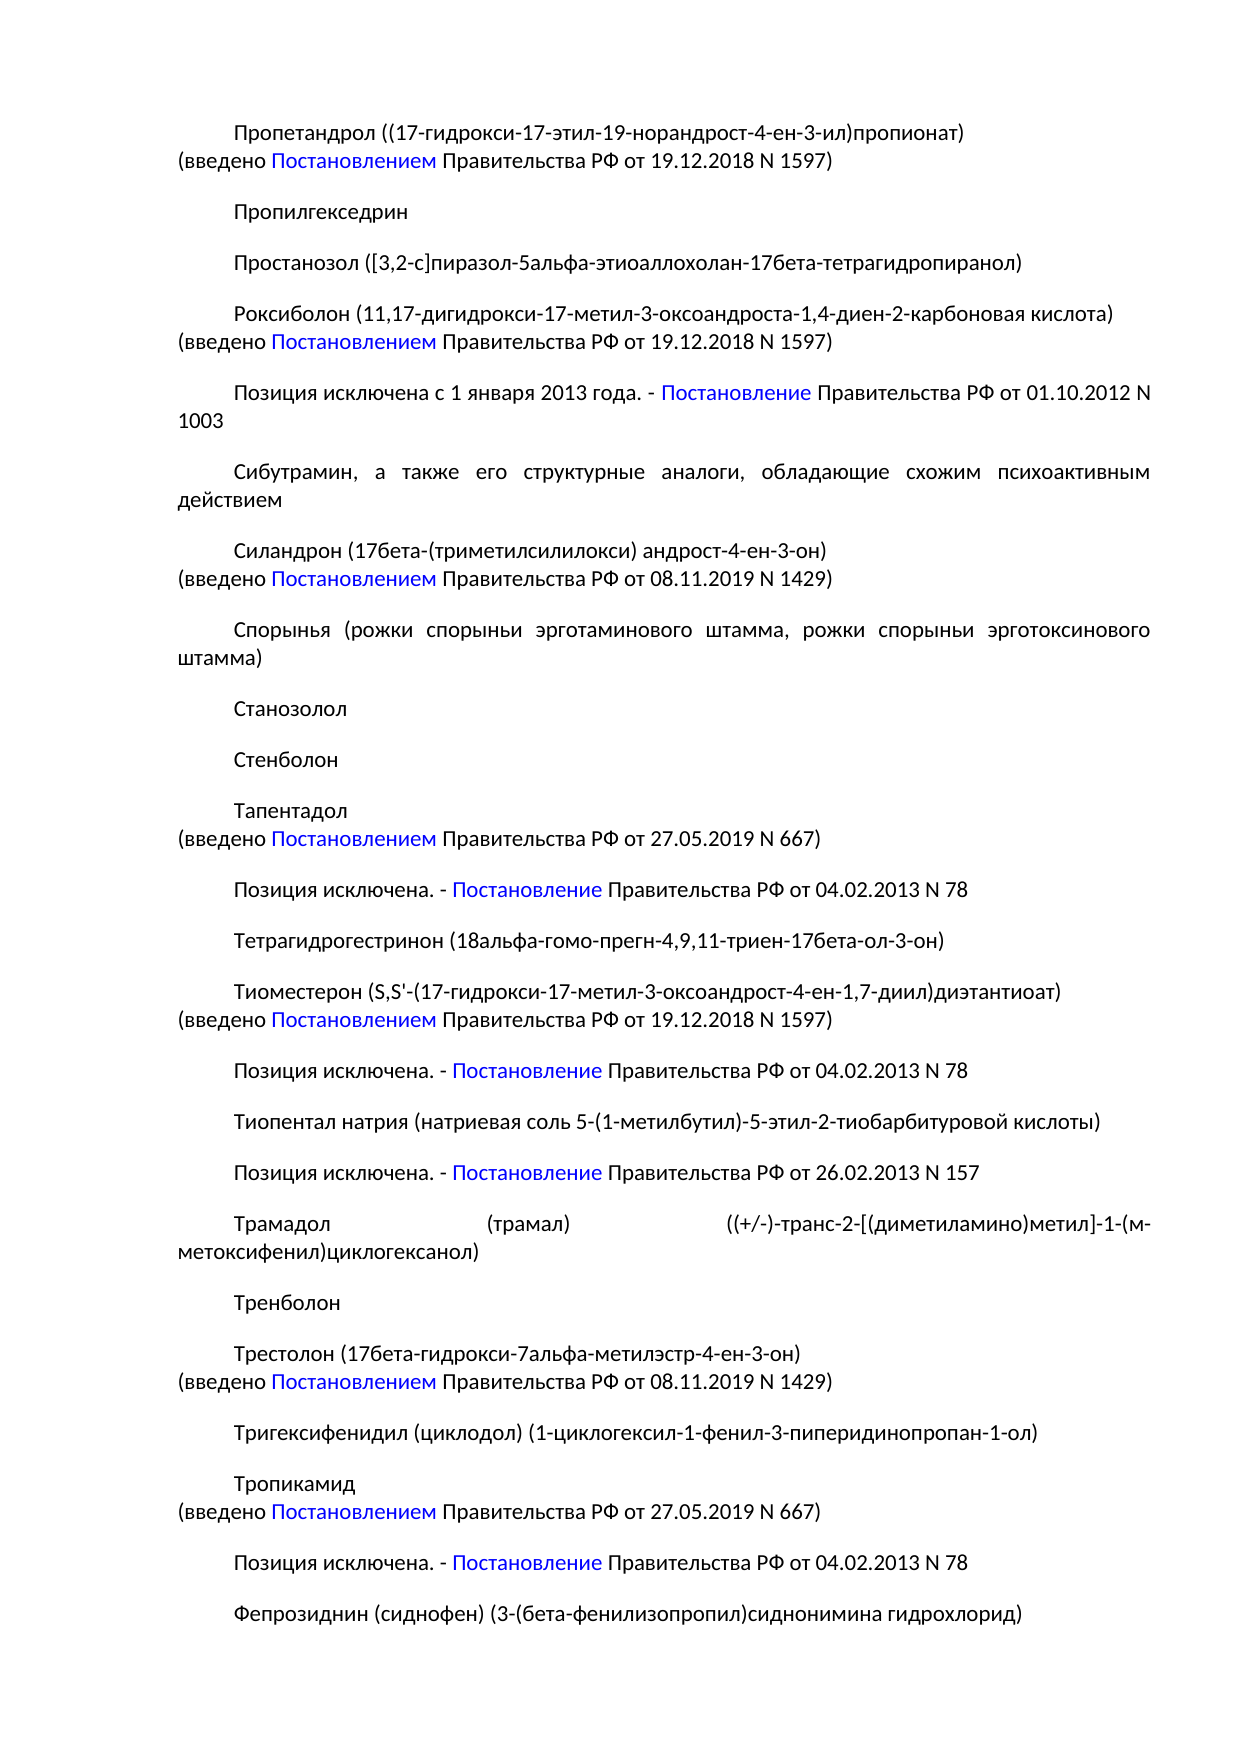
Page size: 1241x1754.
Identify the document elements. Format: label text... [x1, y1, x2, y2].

text Тетрагидрогестринон (18альфа-гомо-прегн-4,9,11-триен-17бета-ол-3-он) [177, 926, 1152, 954]
text Тропикамид [177, 1469, 1152, 1497]
text Позиция исключена с 1 января 2013 года. - Постановление Правительства РФ от 01.10.2012 N 1003 [177, 378, 1152, 434]
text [177, 146, 1152, 174]
text Тригексифенидил (циклодол) (1-циклогексил-1-фенил-3-пиперидинопропан-1-ол) [177, 1418, 1152, 1446]
text Трестолон (17бета-гидрокси-7альфа-метилэстр-4-ен-3-он) [177, 1339, 1152, 1367]
text Позиция исключена. - Постановление Правительства РФ от 04.02.2013 N 78 [177, 875, 1152, 903]
text Тренболон [177, 1288, 1152, 1316]
text (введено Постановлением Правительства РФ от 19.12.2018 N 1597) [177, 327, 1152, 355]
text Роксиболон (11,17-дигидрокси-17-метил-3-оксоандроста-1,4-диен-2-карбоновая кислота) [177, 299, 1152, 327]
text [177, 1548, 1152, 1576]
text Тапентадол [177, 796, 1152, 824]
text Тиопентал натрия (натриевая соль 5-(1-метилбутил)-5-этил-2-тиобарбитуровой кислоты) [177, 1107, 1152, 1135]
text (введено Постановлением Правительства РФ от 08.11.2019 N 1429) [177, 564, 1152, 592]
text (введено Постановлением Правительства РФ от 19.12.2018 N 1597) [177, 1005, 1152, 1033]
text Простанозол ([3,2-c]пиразол-5альфа-этиоаллохолан-17бета-тетрагидропиранол) [177, 248, 1152, 276]
text Фепрозиднин (сиднофен) (3-(бета-фенилизопропил)сиднонимина гидрохлорид) [177, 1599, 1152, 1627]
text Трамадол (трамал) ((+/-)-транс-2-[(диметиламино)метил]-1-(м-метоксифенил)циклогексанол) [177, 1209, 1152, 1265]
text (введено Постановлением Правительства РФ от 27.05.2019 N 667) [177, 824, 1152, 852]
text Позиция исключена. - Постановление Правительства РФ от 26.02.2013 N 157 [177, 1158, 1152, 1186]
text Пропетандрол ((17-гидрокси-17-этил-19-норандрост-4-ен-3-ил)пропионат) [177, 118, 1152, 146]
text Спорынья (рожки спорыньи эрготаминового штамма, рожки спорыньи эрготоксинового штамма) [177, 615, 1152, 671]
text Позиция исключена. - Постановление Правительства РФ от 04.02.2013 N 78 [177, 1056, 1152, 1084]
text (введено Постановлением Правительства РФ от 08.11.2019 N 1429) [177, 1367, 1152, 1395]
text Пропилгекседрин [177, 197, 1152, 225]
text Сибутрамин, а также его структурные аналоги, обладающие схожим психоактивным действием [177, 457, 1152, 513]
text Тиоместерон (S,S'-(17-гидрокси-17-метил-3-оксоандрост-4-ен-1,7-диил)диэтантиоат) [177, 977, 1152, 1005]
text (введено Постановлением Правительства РФ от 27.05.2019 N 667) [177, 1497, 1152, 1525]
text Стенболон [177, 745, 1152, 773]
text Станозолол [177, 694, 1152, 722]
text Силандрон (17бета-(триметилсилилокси) андрост-4-ен-3-он) [177, 536, 1152, 564]
